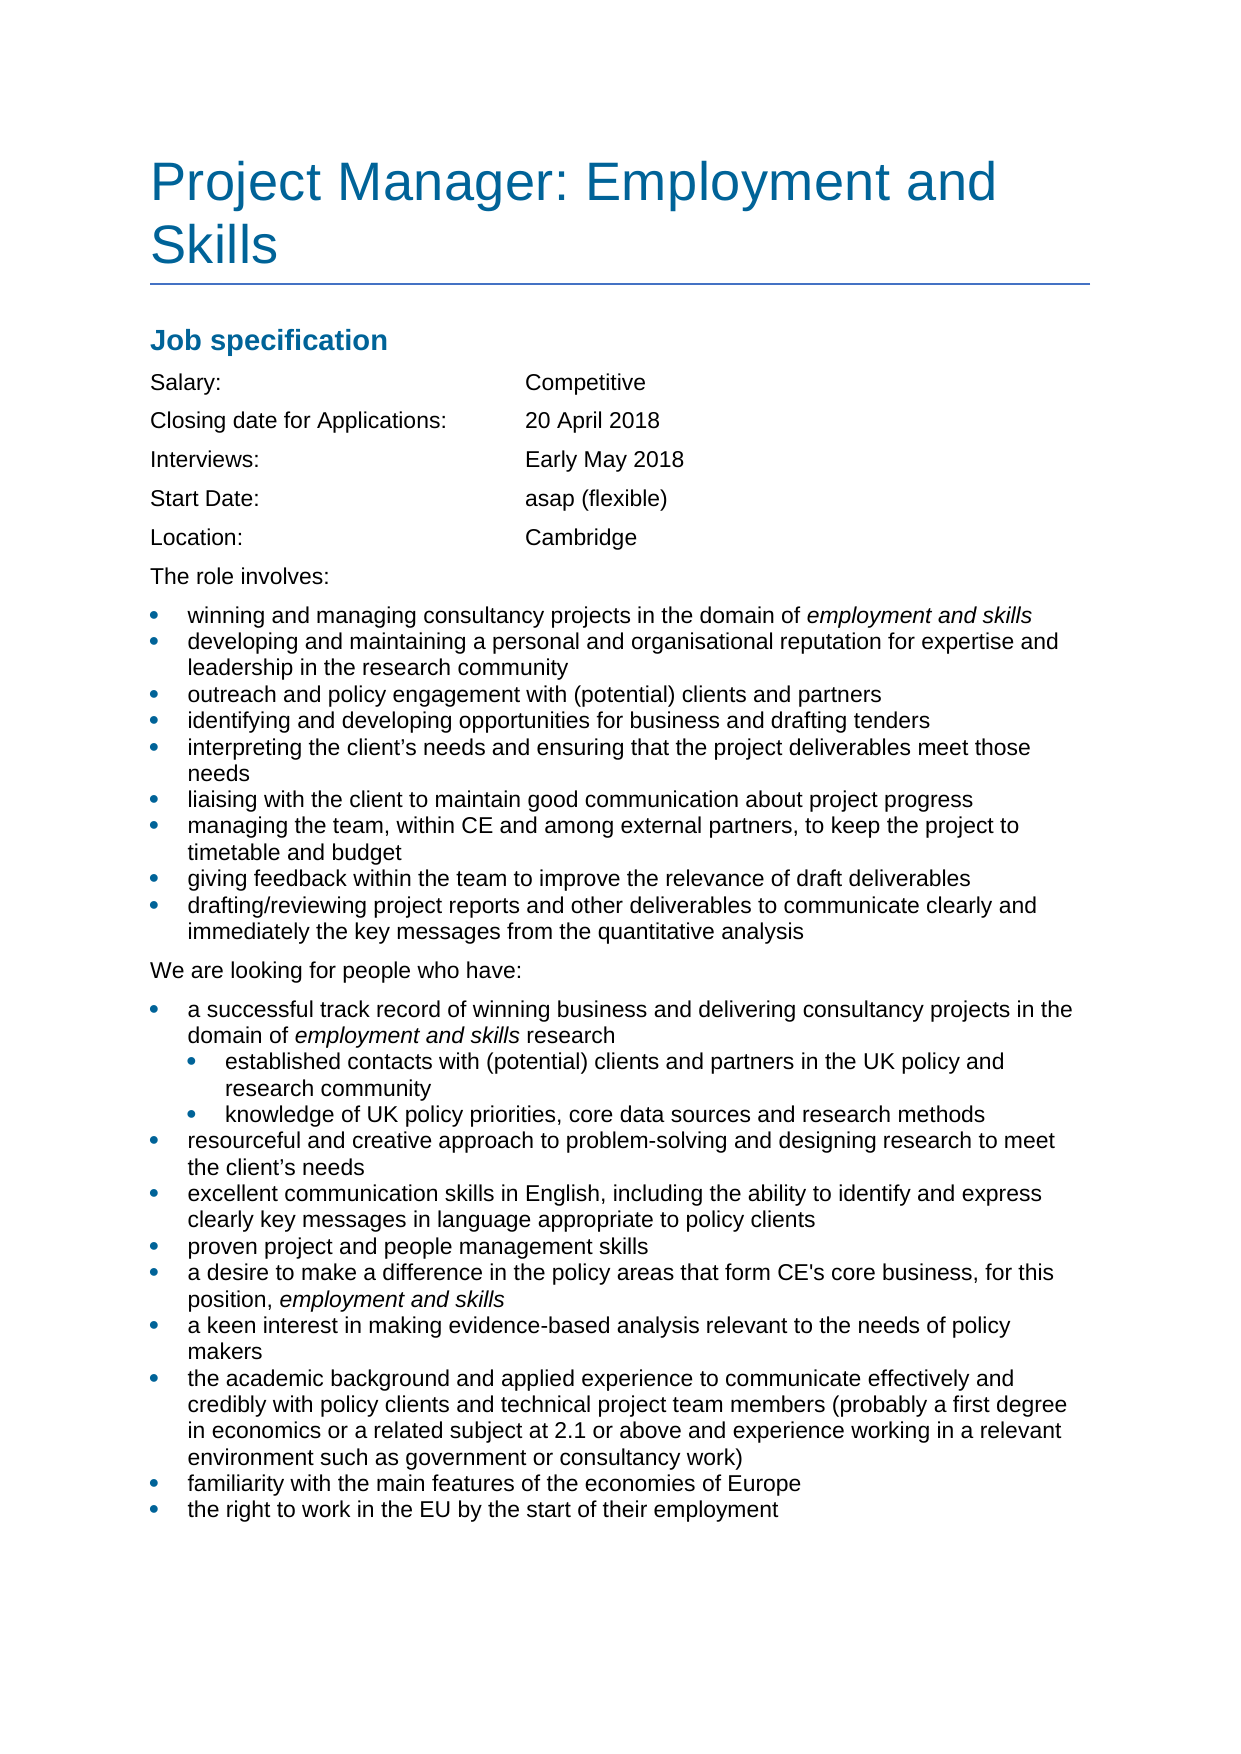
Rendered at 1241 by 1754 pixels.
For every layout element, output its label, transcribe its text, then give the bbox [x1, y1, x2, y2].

list outreach and policy engagement with (potential) clients and partners [150, 681, 1090, 707]
text We are looking for people who have: [150, 957, 1090, 983]
list a desire to make a difference in the policy areas that form CE's core business, for this position, employment and skills [150, 1259, 1090, 1312]
list managing the team, within CE and among external partners, to keep the project to timetable and budget [150, 812, 1090, 865]
text Location: Cambridge [150, 524, 1090, 550]
text Interviews: Early May 2018 [150, 446, 1090, 473]
list winning and managing consultancy projects in the domain of employment and skills [150, 602, 1090, 628]
title Project Manager: Employment and Skills [150, 150, 1090, 283]
text The role involves: [150, 563, 1090, 589]
list knowledge of UK policy priorities, core data sources and research methods [187, 1101, 1090, 1127]
list excellent communication skills in English, including the ability to identify and express clearly key messages in language appropriate to policy clients [150, 1180, 1090, 1233]
list liaising with the client to maintain good communication about project progress [150, 786, 1090, 812]
list a successful track record of winning business and delivering consultancy projects in the domain of employment and skills research [150, 996, 1090, 1048]
list established contacts with (potential) clients and partners in the UK policy and research community [187, 1048, 1090, 1101]
text Closing date for Applications: 20 April 2018 [150, 407, 1090, 434]
list giving feedback within the team to improve the relevance of draft deliverables [150, 865, 1090, 892]
list drafting/reviewing project reports and other deliverables to communicate clearly and immediately the key messages from the quantitative analysis [150, 892, 1090, 944]
list interpreting the client’s needs and ensuring that the project deliverables meet those needs [150, 733, 1090, 786]
text Start Date: asap (flexible) [150, 485, 1090, 511]
list a keen interest in making evidence-based analysis relevant to the needs of policy makers [150, 1312, 1090, 1364]
list resourceful and creative approach to problem-solving and designing research to meet the client’s needs [150, 1127, 1090, 1180]
list the right to work in the EU by the start of their employment [150, 1496, 1090, 1523]
list developing and maintaining a personal and organisational reputation for expertise and leadership in the research community [150, 628, 1090, 681]
list the academic background and applied experience to communicate effectively and credibly with policy clients and technical project team members (probably a first degree in economics or a related subject at 2.1 or above and experience working in a relevant environment such as government or consultancy work) [150, 1364, 1090, 1470]
list identifying and developing opportunities for business and drafting tenders [150, 707, 1090, 733]
text Salary: Competitive [150, 368, 1090, 395]
list proven project and people management skills [150, 1233, 1090, 1259]
subtitle Job specification [150, 322, 1090, 356]
list familiarity with the main features of the economies of Europe [150, 1470, 1090, 1496]
